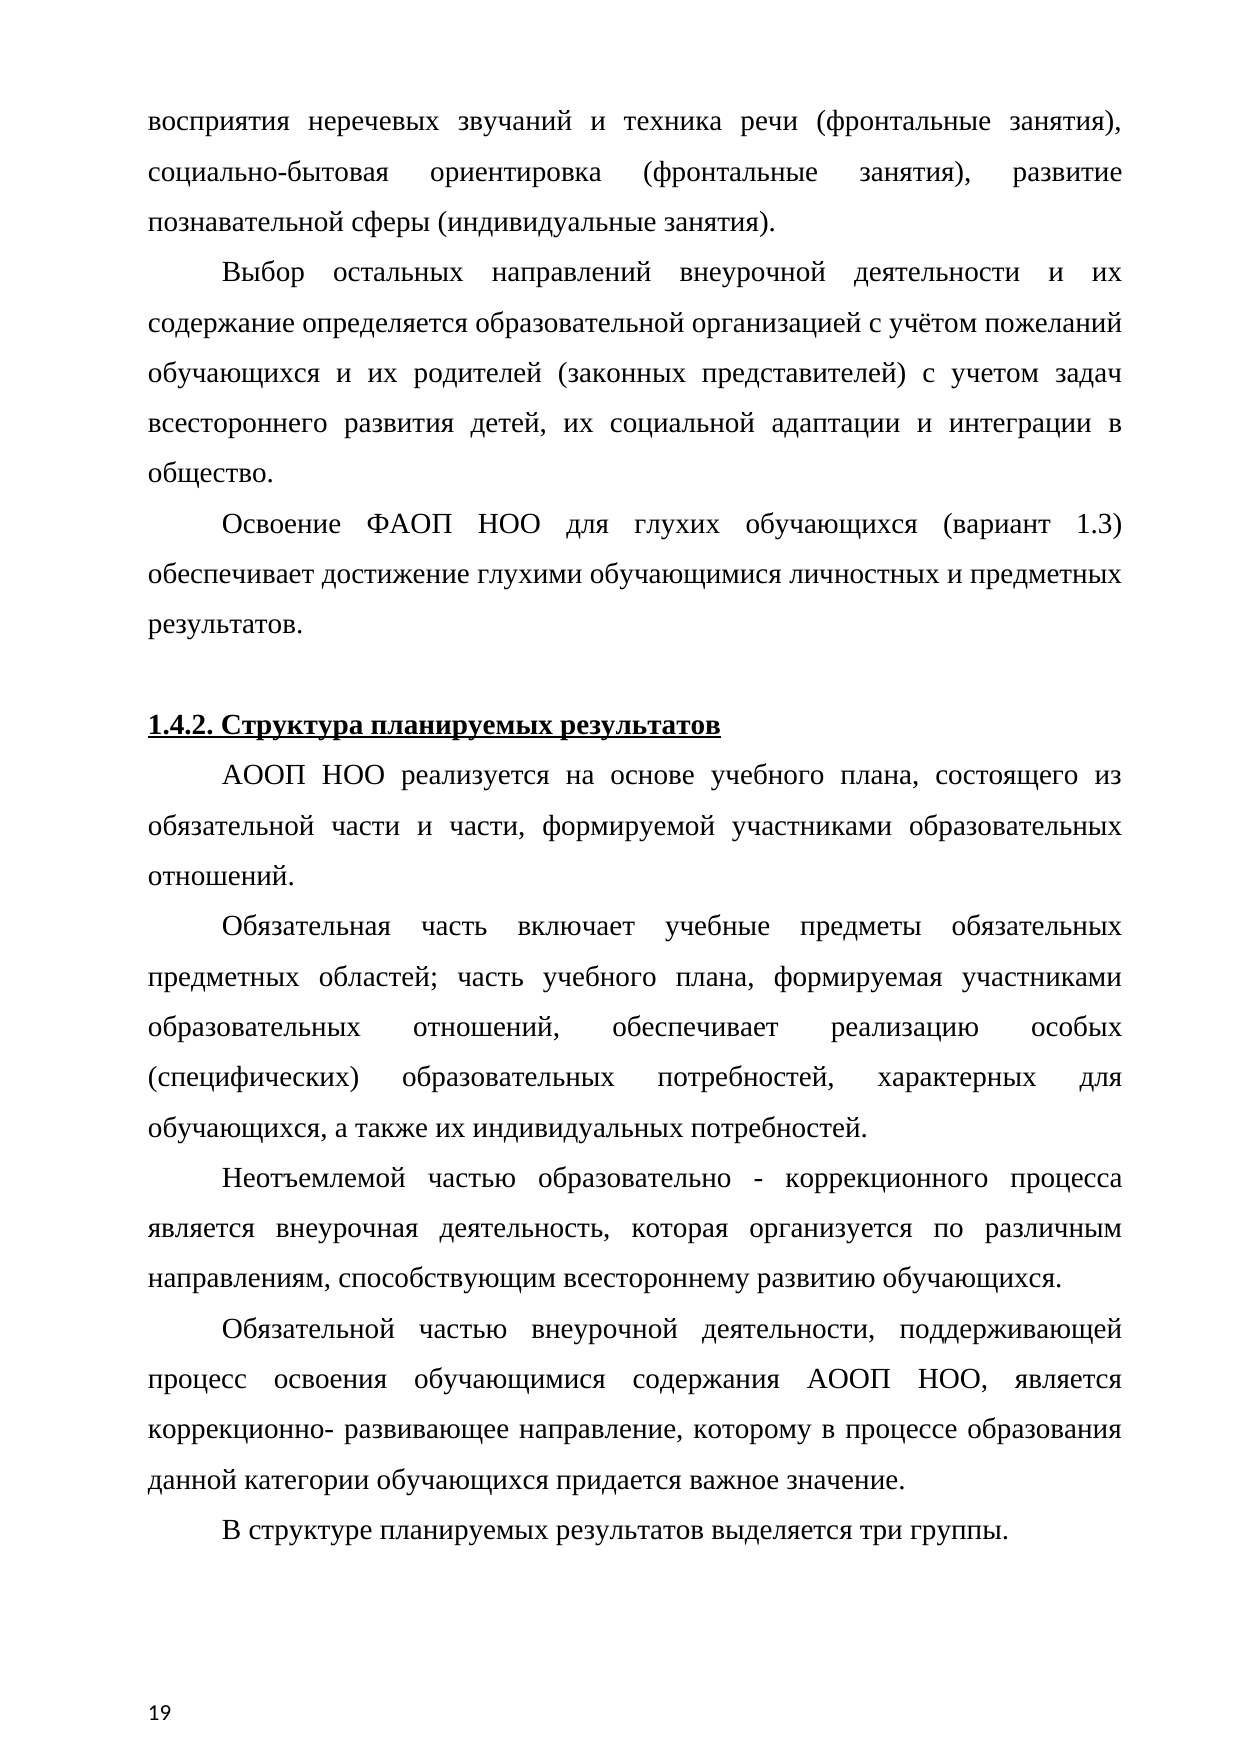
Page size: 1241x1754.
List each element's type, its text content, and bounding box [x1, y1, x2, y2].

text Выбор остальных направлений внеурочной деятельности и их содержание определяется образовательной организацией с учётом пожеланий обучающихся и их родителей (законных представителей) с учетом задач всестороннего развития детей, их социальной адаптации и интеграции в общество. [148, 254, 1123, 489]
text Неотъемлемой частью образовательно - коррекционного процесса является внеурочная деятельность, которая организуется по различным направлениям, способствующим всестороннему развитию обучающихся. [148, 1160, 1123, 1294]
text Обязательная часть включает учебные предметы обязательных предметных областей; часть учебного плана, формируемая участниками образовательных отношений, обеспечивает реализацию особых (специфических) образовательных потребностей, характерных для обучающихся, а также их индивидуальных потребностей. [148, 908, 1123, 1143]
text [148, 103, 1123, 238]
text 1.4.2. Структура планируемых результатов [148, 707, 1137, 741]
text Обязательной частью внеурочной деятельности, поддерживающей процесс освоения обучающимися содержания АООП НОО, является коррекционно- развивающее направление, которому в процессе образования данной категории обучающихся придается важное значение. [148, 1311, 1123, 1495]
text АООП НОО реализуется на основе учебного плана, состоящего из обязательной части и части, формируемой участниками образовательных отношений. [148, 757, 1123, 892]
text Освоение ФАОП НОО для глухих обучающихся (вариант 1.3) обеспечивает достижение глухими обучающимися личностных и предметных результатов. [148, 506, 1123, 640]
text В структуре планируемых результатов выделяется три группы. [148, 1512, 1123, 1546]
